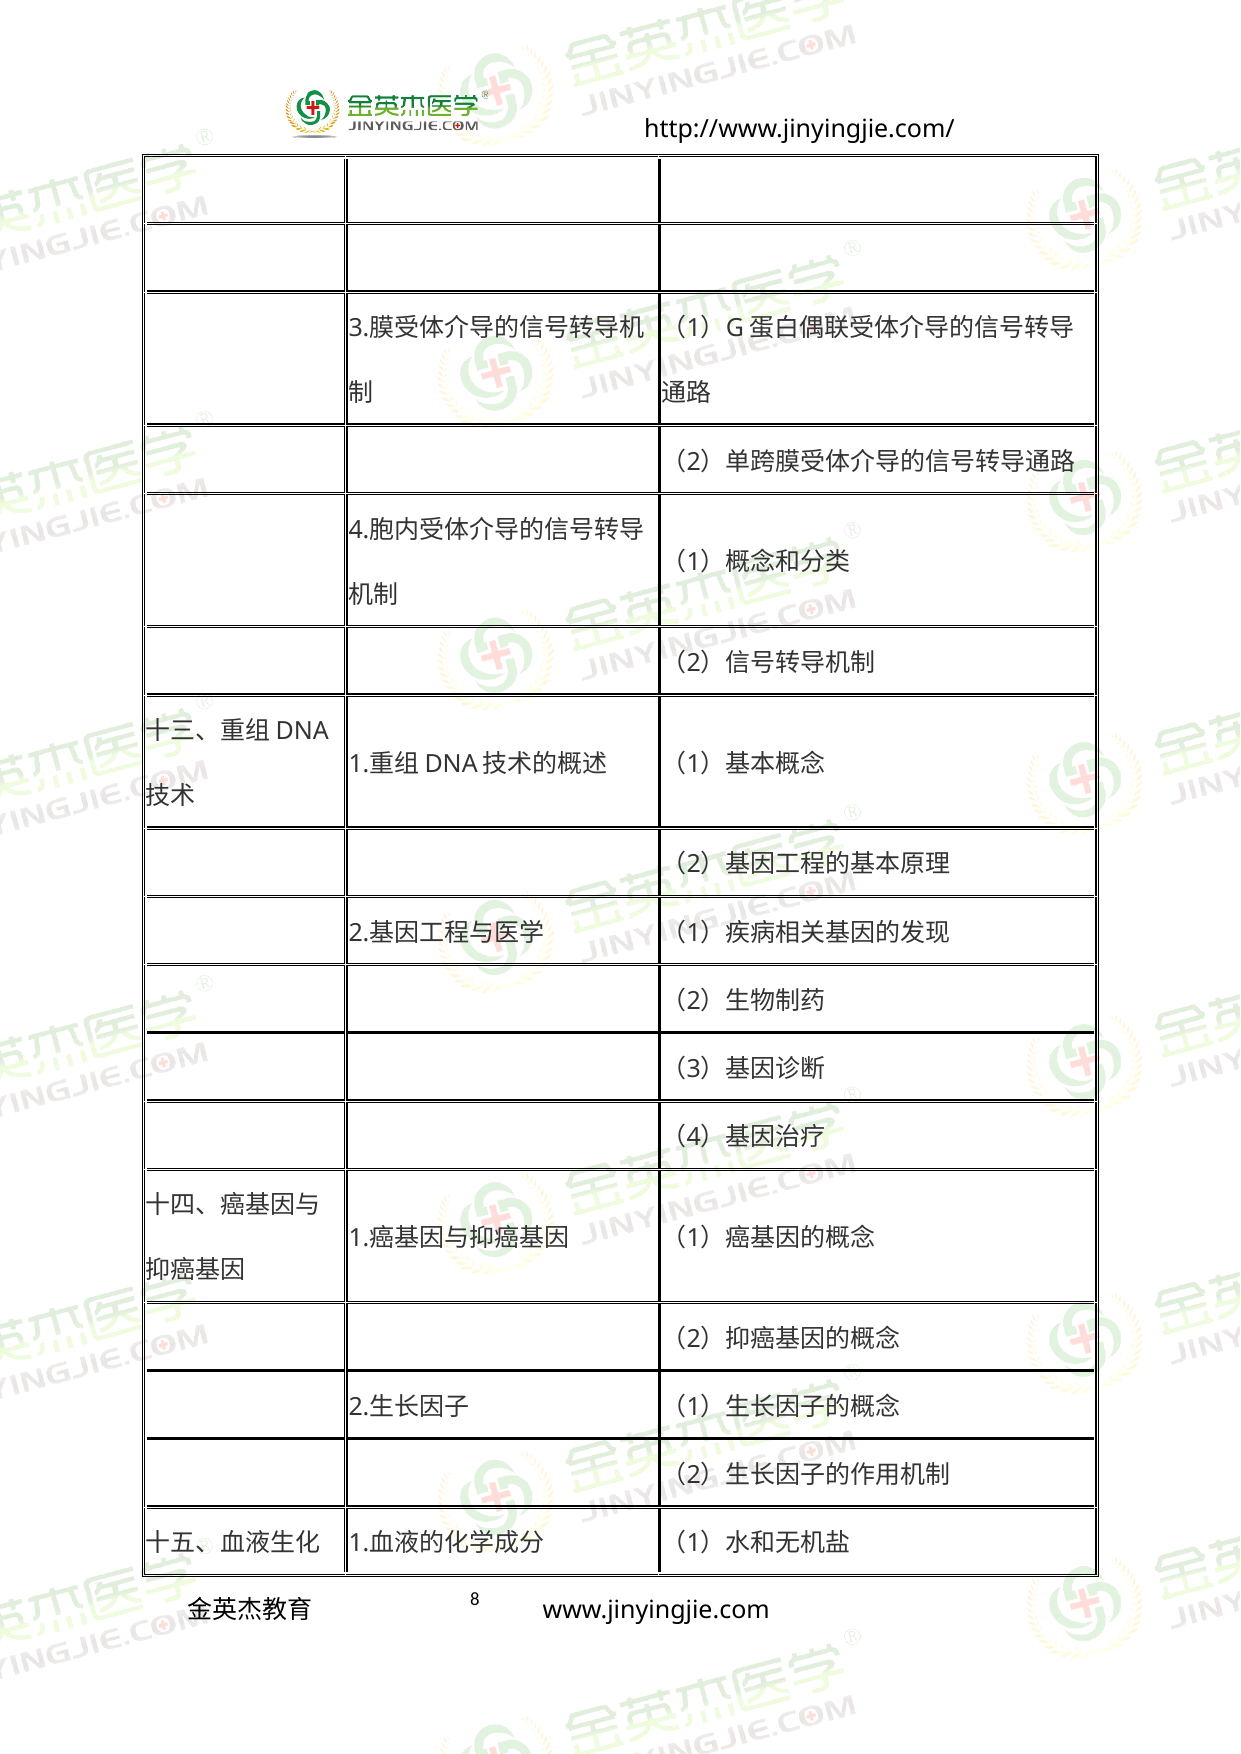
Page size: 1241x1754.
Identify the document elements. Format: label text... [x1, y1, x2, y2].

table_cell [143, 1301, 346, 1369]
table_cell 十五、血液生化 [145, 1505, 346, 1573]
table_cell [143, 492, 346, 625]
table_cell [659, 157, 1095, 222]
table_cell [145, 1437, 344, 1505]
table_cell 3.膜受体介导的信号转导机制 [348, 294, 658, 423]
table_cell 1.血液的化学成分 [346, 1509, 659, 1573]
table_cell [143, 222, 346, 290]
table_cell [145, 290, 344, 423]
table_cell [145, 1099, 344, 1167]
table_cell [145, 895, 344, 963]
table_cell （2）基因工程的基本原理 [661, 826, 1096, 894]
table_cell （1）疾病相关基因的发现 [661, 895, 1096, 963]
table_cell （4）基因治疗 [661, 1099, 1096, 1167]
table_cell （3）基因诊断 [661, 1031, 1095, 1099]
table_cell [659, 222, 1097, 290]
table_cell （2）信号转导机制 [659, 625, 1097, 693]
table_cell [348, 1034, 658, 1099]
table_cell [348, 1103, 658, 1167]
table_cell （1）基本概念 [661, 693, 1096, 826]
table_cell （2）生物制药 [659, 963, 1097, 1031]
table_cell 2.基因工程与医学 [348, 898, 658, 963]
table_cell [348, 1304, 658, 1369]
table_cell [143, 155, 346, 222]
table_cell （1）水和无机盐 [659, 1505, 1096, 1573]
table_cell [348, 225, 658, 290]
table_cell [348, 966, 658, 1031]
table_cell [145, 423, 344, 492]
table_cell （1）生长因子的概念 [661, 1369, 1095, 1437]
table_cell [348, 628, 658, 693]
table_cell [145, 1369, 344, 1437]
table_cell 2.生长因子 [348, 1372, 658, 1437]
table_cell [143, 963, 346, 1031]
table_cell [143, 625, 346, 693]
table_cell （1）概念和分类 [659, 492, 1097, 625]
table_cell [145, 1031, 344, 1099]
table_cell 十四、癌基因与抑癌基因 [145, 1168, 344, 1301]
table_cell [348, 1440, 658, 1505]
table_cell [348, 427, 658, 492]
table_cell 1.癌基因与抑癌基因 [348, 1171, 658, 1301]
table_cell 1.重组DNA技术的概述 [348, 697, 658, 826]
table_cell 4.胞内受体介导的信号转导机制 [348, 495, 658, 625]
table_cell （2）单跨膜受体介导的信号转导通路 [661, 423, 1096, 492]
table_cell [346, 155, 659, 222]
table_cell （1）G蛋白偶联受体介导的信号转导通路 [661, 290, 1096, 423]
table_cell [348, 830, 658, 894]
picture [285, 90, 489, 138]
table_cell （2）生长因子的作用机制 [661, 1437, 1095, 1505]
table_cell [145, 826, 344, 894]
table_cell （1）癌基因的概念 [661, 1168, 1096, 1301]
table_cell （2）抑癌基因的概念 [659, 1301, 1097, 1369]
table_cell 十三、重组DNA技术 [145, 693, 344, 826]
